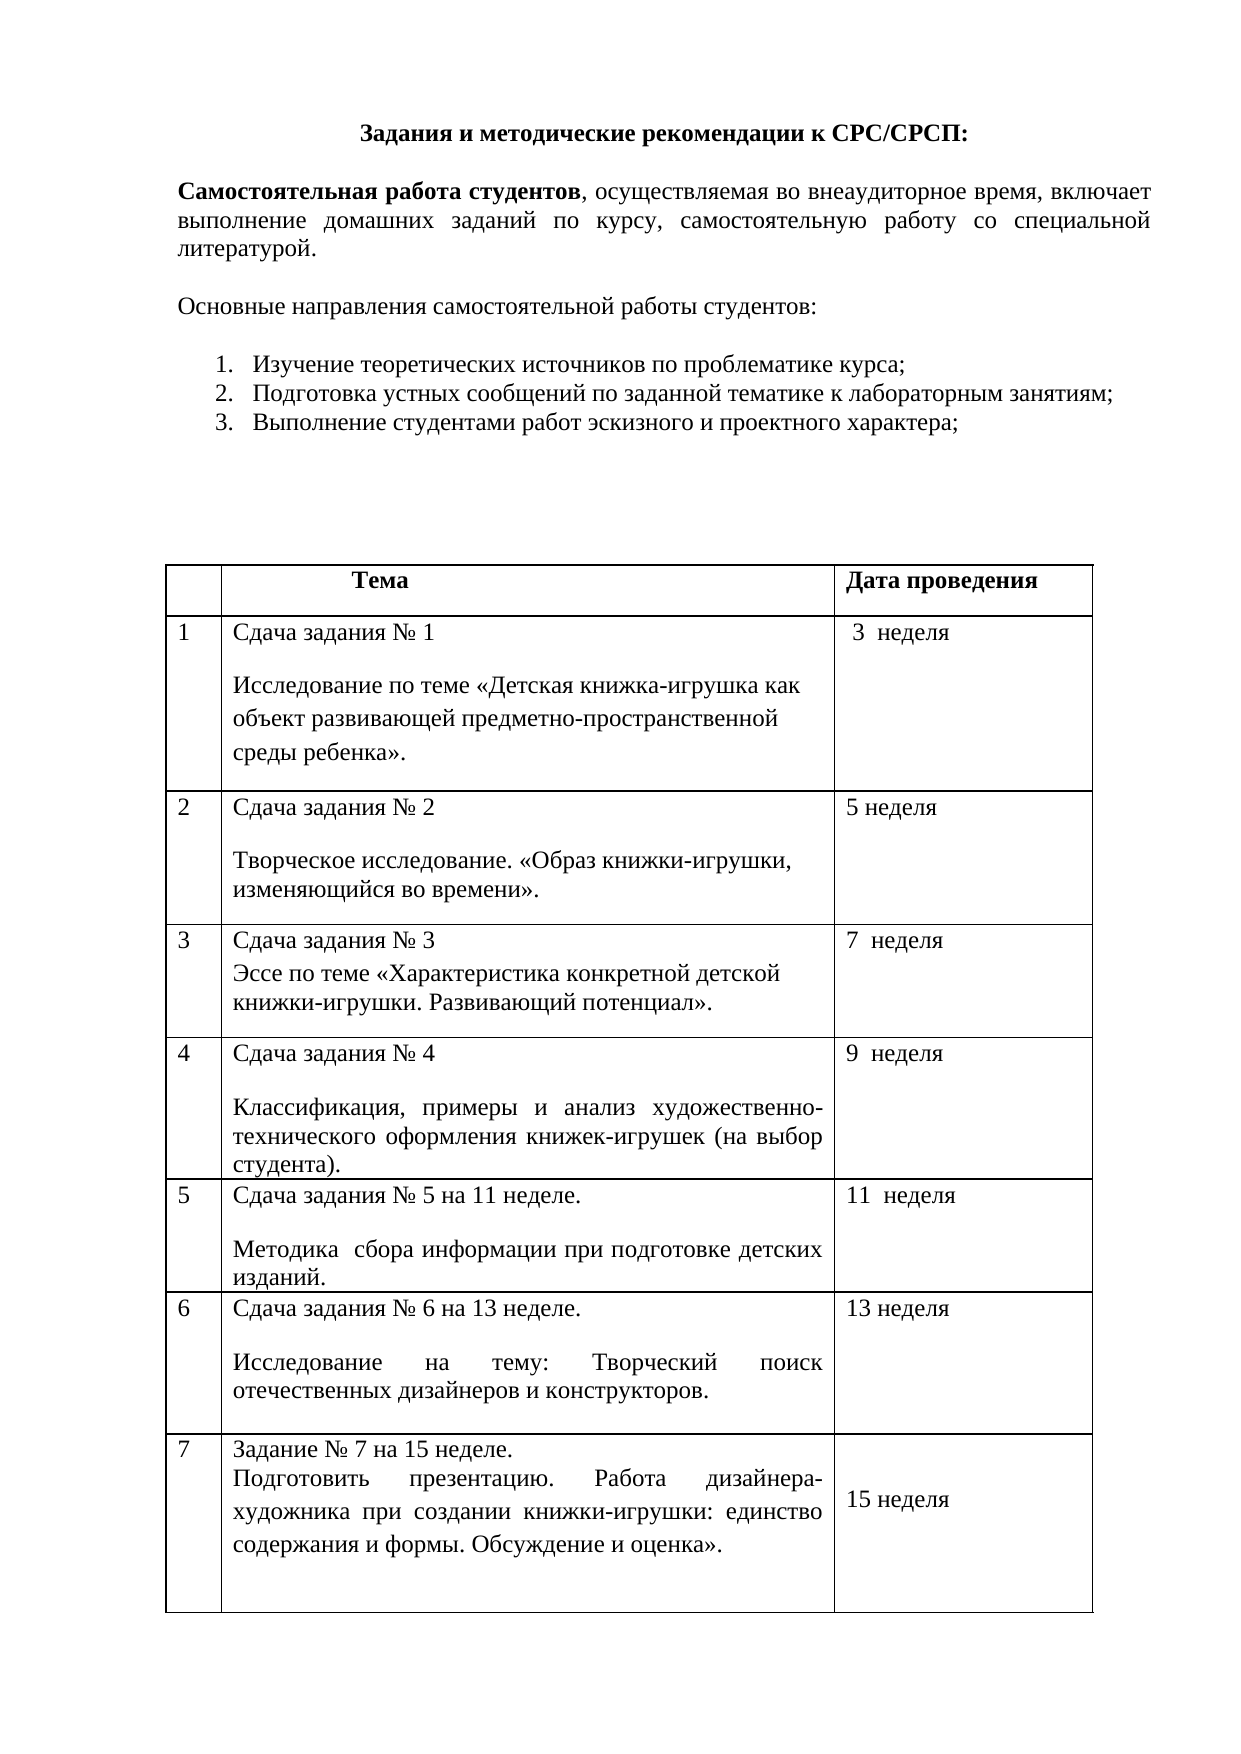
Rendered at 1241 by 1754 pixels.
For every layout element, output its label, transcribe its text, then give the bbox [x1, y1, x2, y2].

table_cell 5 [167, 1180, 221, 1291]
text Задания и методические рекомендации к СРС/СРСП: [177, 118, 1152, 147]
table_cell 3 [167, 925, 221, 1037]
table_cell 11 неделя [835, 1180, 1092, 1291]
table_cell Сдача задания № 2 Творческое исследование. «Образ книжки-игрушки, изменяющийся во времени». [222, 792, 834, 924]
table_cell 15 неделя [835, 1435, 1092, 1612]
table_cell Сдача задания № 1 Исследование по теме «Детская книжка-игрушка как объект развивающей предметно-пространственной среды ребенка». [222, 617, 834, 790]
table_cell 6 [167, 1293, 221, 1433]
table_header [167, 566, 221, 615]
table_header Дата проведения [835, 566, 1092, 615]
table_cell 1 [167, 617, 221, 790]
table_cell 9 неделя [835, 1038, 1092, 1178]
table_cell Сдача задания № 6 на 13 неделе. Исследование на тему: Творческий поиск отечественных дизайнеров и конструкторов. [222, 1293, 834, 1433]
table_cell 3 неделя [835, 617, 1092, 790]
list Изучение теоретических источников по проблематике курса; [215, 349, 1152, 378]
table_cell 13 неделя [835, 1293, 1092, 1433]
table_cell 5 неделя [835, 792, 1092, 924]
table_cell Сдача задания № 5 на 11 неделе. Методика сбора информации при подготовке детских изданий. [222, 1180, 834, 1291]
table_cell 7 [167, 1435, 221, 1612]
table_cell 2 [167, 792, 221, 924]
table_cell 7 неделя [835, 925, 1092, 1037]
table_cell Сдача задания № 4 Классификация, примеры и анализ художественно-технического оформления книжек-игрушек (на выбор студента). [222, 1038, 834, 1178]
table_cell Сдача задания № 3 Эссе по теме «Характеристика конкретной детской книжки-игрушки. Развивающий потенциал». [222, 925, 834, 1037]
list Подготовка устных сообщений по заданной тематике к лабораторным занятиям; [215, 378, 1152, 407]
list Выполнение студентами работ эскизного и проектного характера; [215, 407, 1152, 436]
table_cell 4 [167, 1038, 221, 1178]
table_header Тема [222, 566, 834, 615]
text Основные направления самостоятельной работы студентов: [177, 291, 1152, 320]
text Самостоятельная работа студентов, осуществляемая во внеаудиторное время, включает выполнение домашних заданий по курсу, самостоятельную работу со специальной литературой. [177, 176, 1152, 262]
table_cell Задание № 7 на 15 неделе. Подготовить презентацию. Работа дизайнера-художника при создании книжки-игрушки: единство содержания и формы. Обсуждение и оценка». [222, 1435, 834, 1612]
